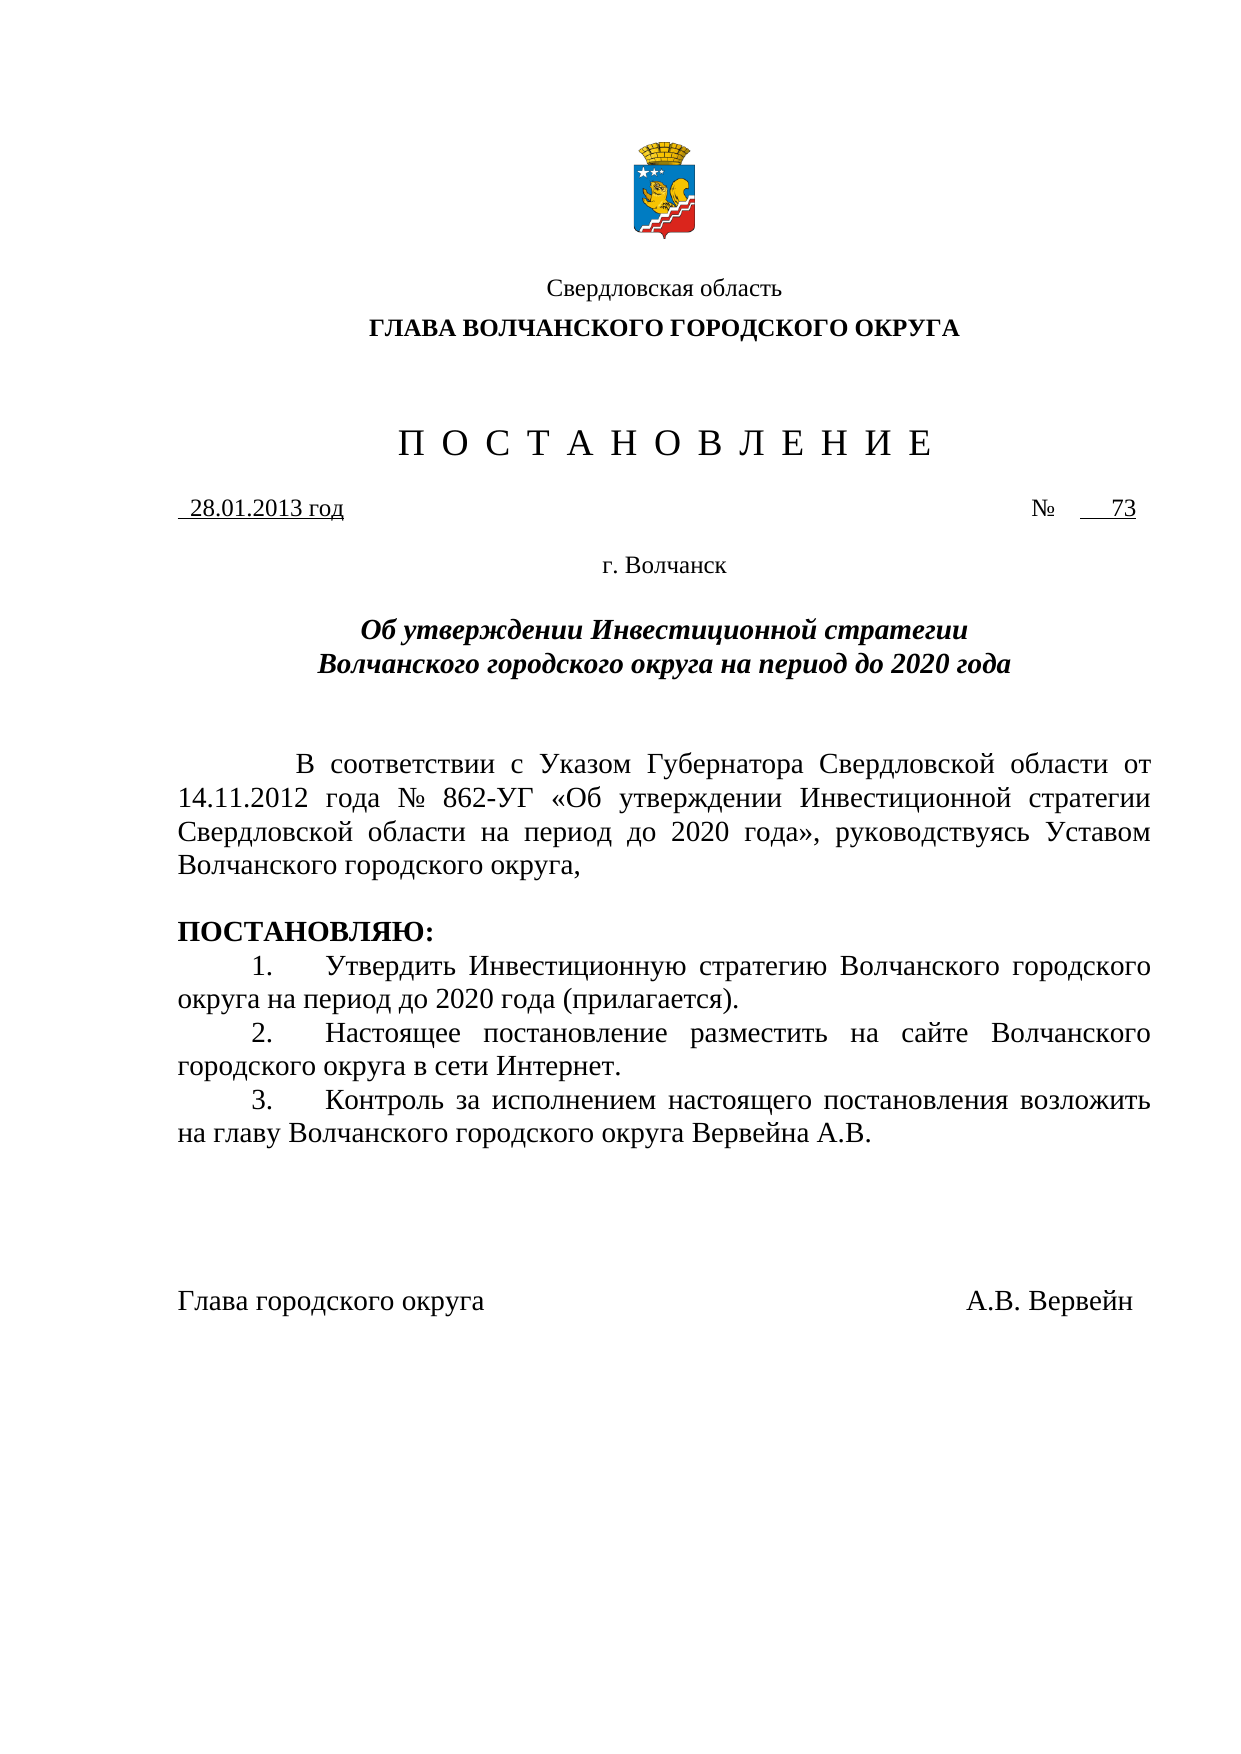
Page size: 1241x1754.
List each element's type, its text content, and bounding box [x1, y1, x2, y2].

list Настоящее постановление разместить на сайте Волчанского городского округа в сети Интернет. [177, 1015, 1152, 1082]
text В соответствии с Указом Губернатора Свердловской области от 14.11.2012 года № 862-УГ «Об утверждении Инвестиционной стратегии Свердловской области на период до 2020 года», руководствуясь Уставом Волчанского городского округа, [177, 747, 1152, 881]
subtitle ГЛАВА ВОЛЧАНСКОГО ГОРОДСКОГО ОКРУГА [177, 313, 1152, 342]
text г. Волчанск [177, 550, 1152, 579]
subtitle Свердловская область [177, 273, 1152, 301]
text ПОСТАНОВЛЯЮ: [177, 914, 1152, 948]
subtitle постановление [177, 421, 1152, 464]
list Утвердить Инвестиционную стратегию Волчанского городского округа на период до 2020 года (прилагается). [177, 948, 1152, 1015]
text Об утверждении Инвестиционной стратегии [177, 612, 1152, 646]
list Контроль за исполнением настоящего постановления возложить на главу Волчанского городского округа Вервейна А.В. [177, 1082, 1152, 1149]
text Волчанского городского округа на период до 2020 года [177, 646, 1152, 679]
text 28.01.2013 год № 73 [177, 493, 1152, 521]
picture [633, 142, 695, 239]
text Глава городского округа А.В. Вервейн [177, 1283, 1152, 1317]
